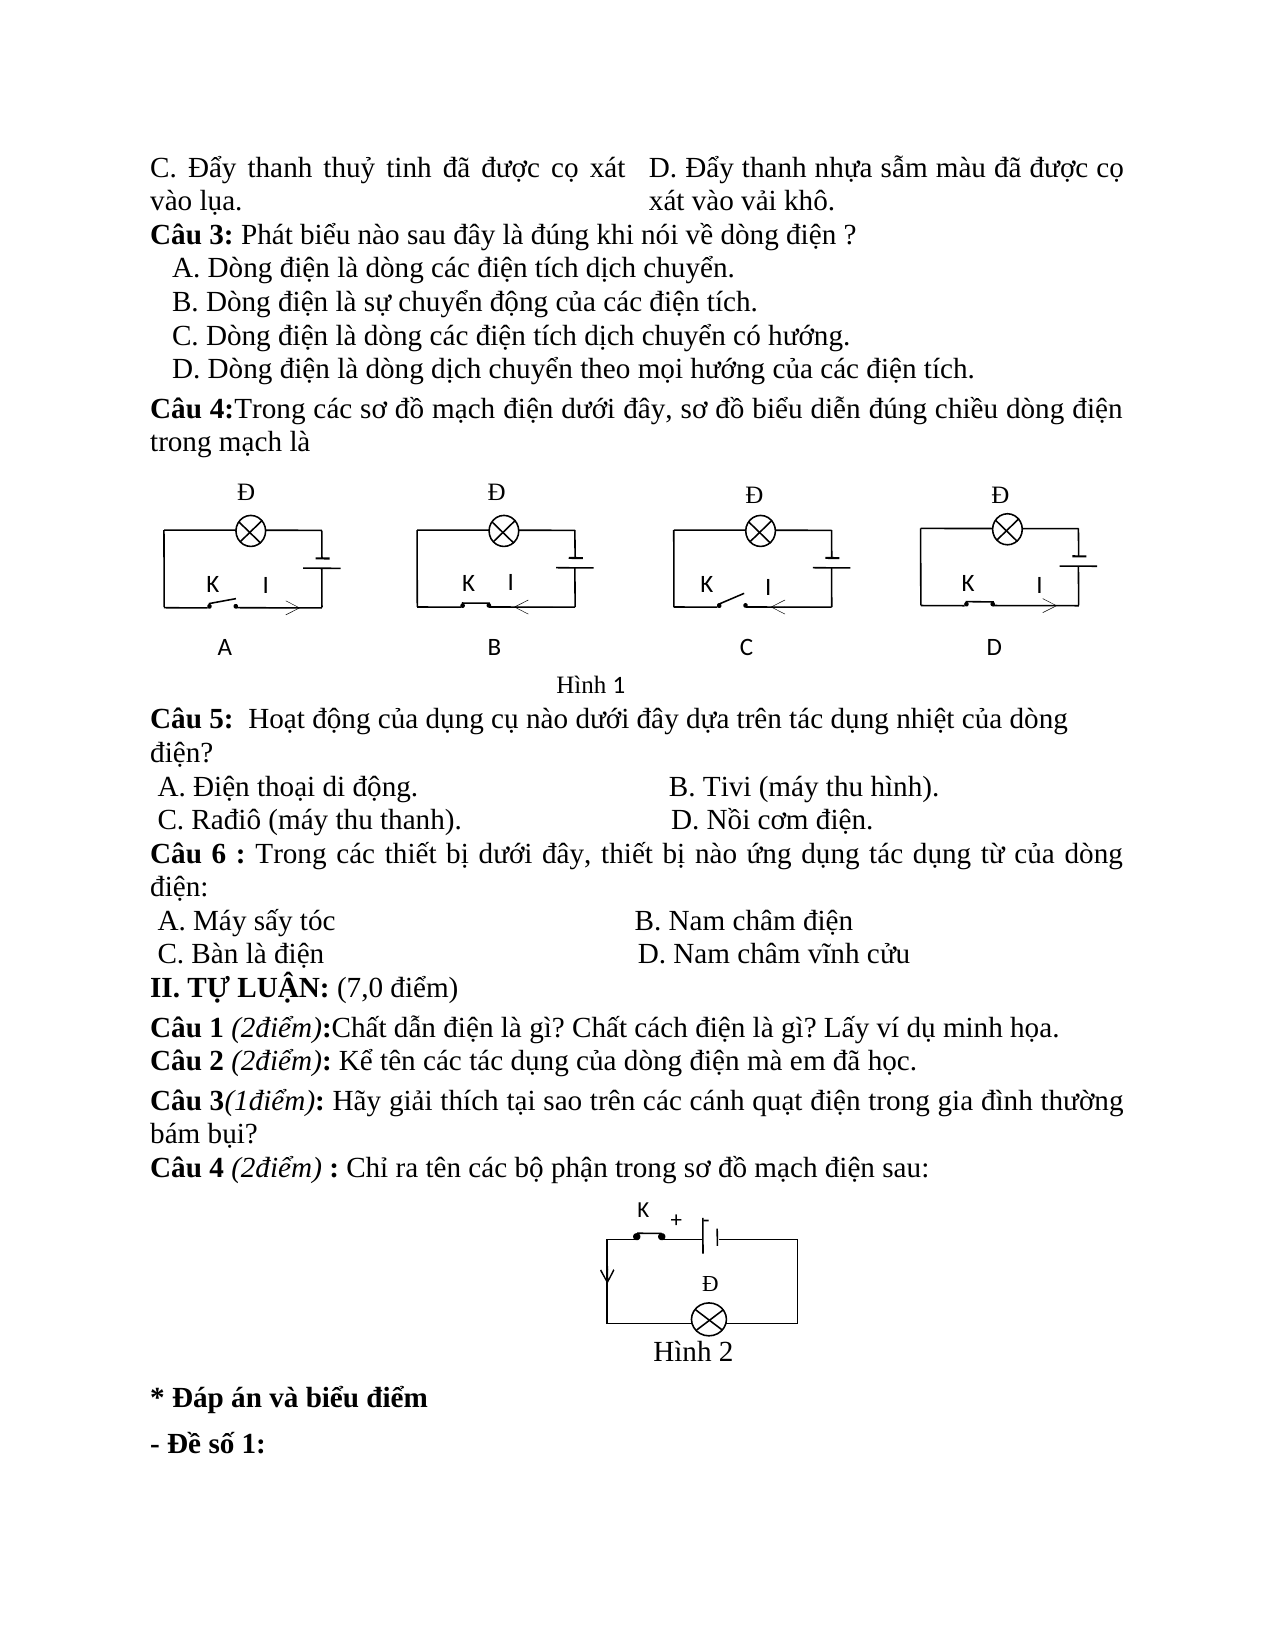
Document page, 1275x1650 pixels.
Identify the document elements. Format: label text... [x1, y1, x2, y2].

text Câu 3(1điểm): Hãy giải thích tại sao trên các cánh quạt điện trong gia đình thường bám bụi? [150, 1083, 1125, 1150]
text A. Điện thoại di động. B. Tivi (máy thu hình). [150, 769, 1125, 802]
text Câu 5: Hoạt động của dụng cụ nào dưới đây dựa trên tác dụng nhiệt của dòng điện? [150, 458, 1125, 769]
text * Đáp án và biểu điểm [150, 1380, 1125, 1414]
table_cell C. Đẩy thanh thuỷ tinh đã được cọ xát vào lụa. [139, 150, 637, 217]
text Câu 1 (2điểm):Chất dẫn điện là gì? Chất cách điện là gì? Lấy ví dụ minh họa. [150, 1010, 1125, 1043]
text A. Máy sấy tóc B. Nam châm điện [150, 903, 1125, 936]
text C. Dòng điện là dòng các điện tích dịch chuyển có hướng. [150, 318, 1125, 351]
text C. Bàn là điện D. Nam châm vĩnh cửu [150, 936, 1125, 970]
table_cell D. Đẩy thanh nhựa sẫm màu đã được cọ xát vào vải khô. [638, 150, 1136, 217]
text Câu 4:Trong các sơ đồ mạch điện dưới đây, sơ đồ biểu diễn đúng chiều dòng điện trong mạch là [150, 391, 1125, 458]
text D. Dòng điện là dòng dịch chuyển theo mọi hướng của các điện tích. [150, 351, 1125, 385]
text Hình 2 [150, 1334, 1125, 1368]
text Câu 2 (2điểm): Kể tên các tác dụng của dòng điện mà em đã học. [150, 1043, 1125, 1077]
text B. Dòng điện là sự chuyển động của các điện tích. [150, 284, 1125, 318]
text Câu 6 : Trong các thiết bị dưới đây, thiết bị nào ứng dụng tác dụng từ của dòng điện: [150, 836, 1125, 903]
text A. Dòng điện là dòng các điện tích dịch chuyển. [150, 251, 1125, 284]
text Câu 3: Phát biểu nào sau đây là đúng khi nói về dòng điện ? [150, 217, 1125, 251]
text - Đề số 1: [150, 1426, 1125, 1460]
text Câu 4 (2điểm) : Chỉ ra tên các bộ phận trong sơ đồ mạch điện sau: [150, 1150, 1125, 1184]
text C. Rađiô (máy thu thanh). D. Nồi cơm điện. [150, 802, 1125, 836]
text II. TỰ LUẬN: (7,0 điểm) [150, 970, 1125, 1003]
